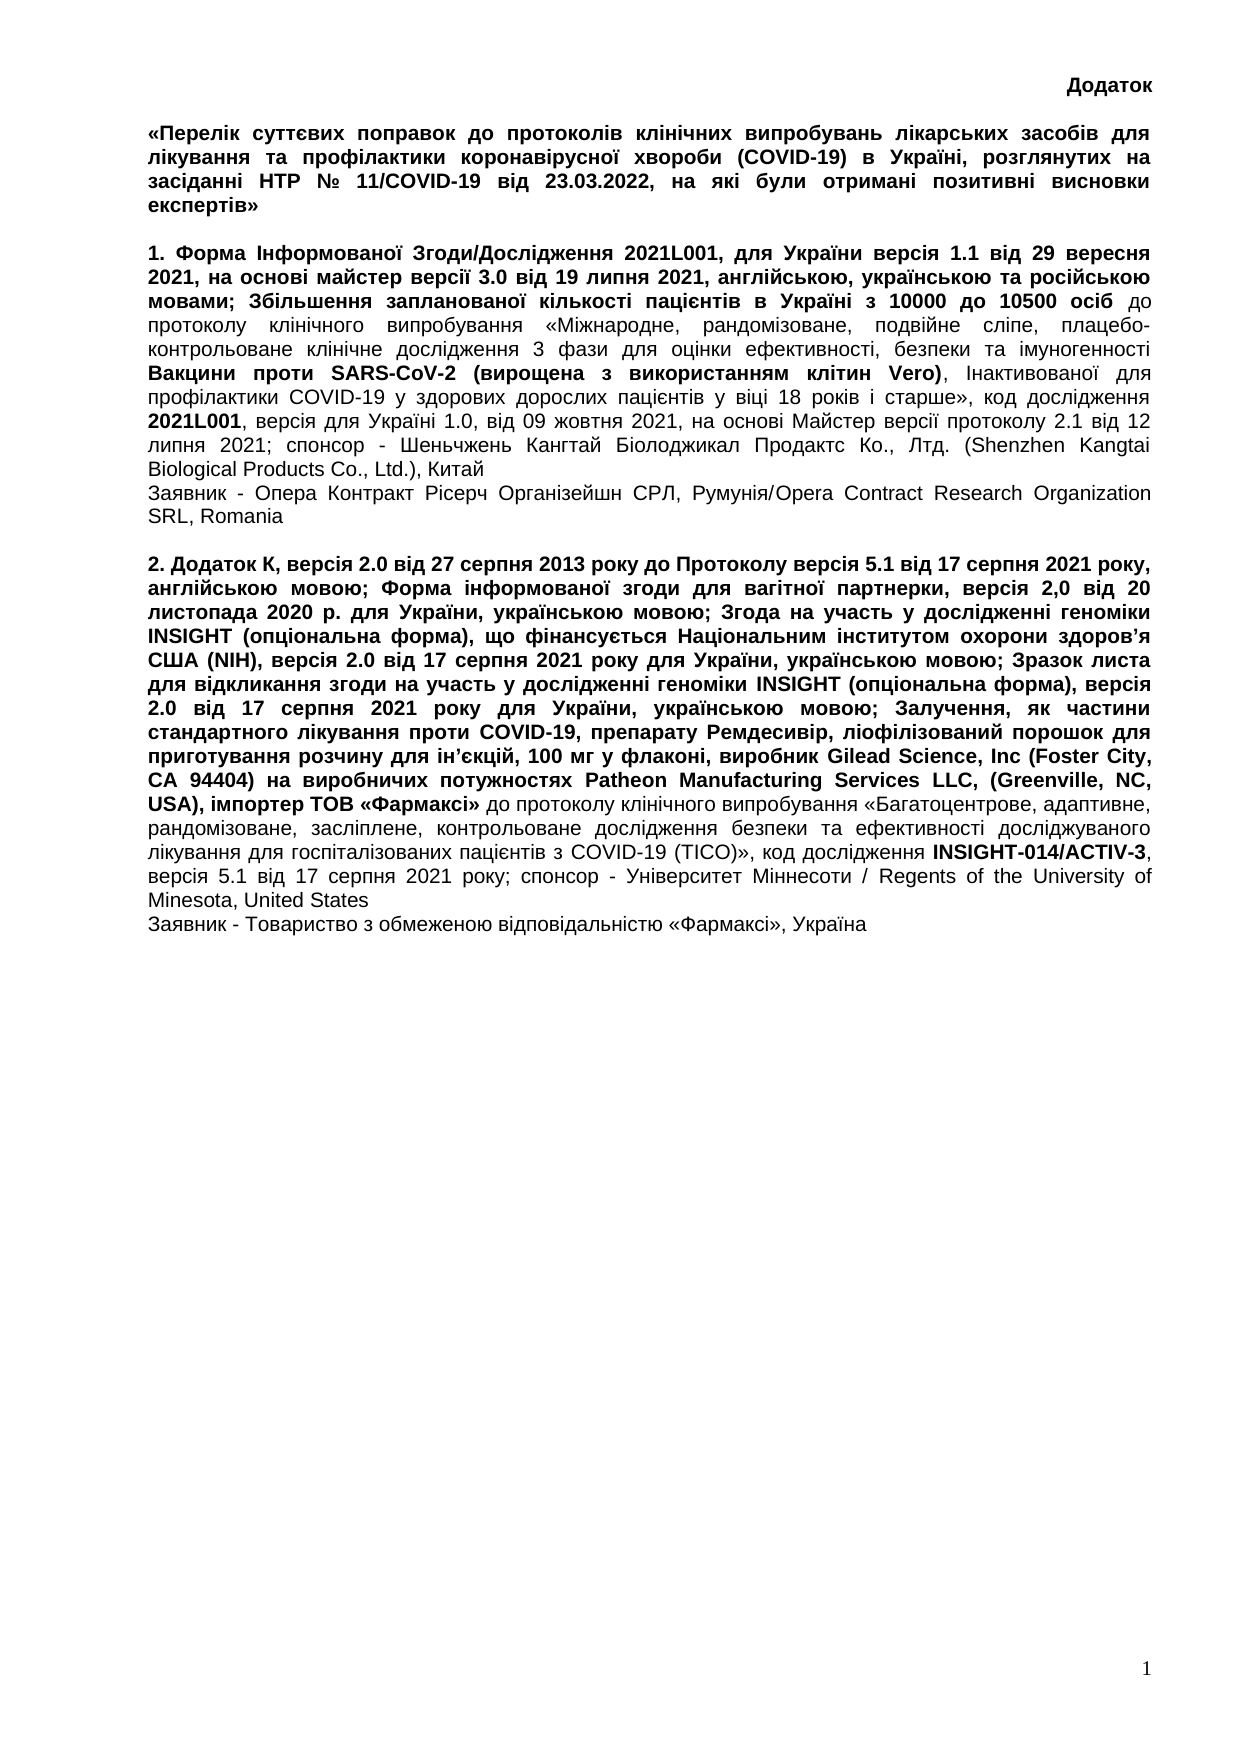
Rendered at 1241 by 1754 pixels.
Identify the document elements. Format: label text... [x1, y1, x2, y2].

text Додаток [148, 73, 1152, 97]
text 1. Форма Інформованої Згоди/Дослідження 2021L001, для України версія 1.1 від 29 вересня 2021, на основі майстер версії 3.0 від 19 липня 2021, англійською, українською та російською мовами; Збільшення запланованої кількості пацієнтів в Україні з 10000 до 10500 осіб до протоколу клінічного випробування «Міжнародне, рандомізоване, подвійне сліпе, плацебо-контрольоване клінічне дослідження 3 фази для оцінки ефективності, безпеки та імуногенності Вакцини проти SARS-CoV-2 (вирощена з використанням клітин Vero), Інактивованої для профілактики COVID-19 у здорових дорослих пацієнтів у віці 18 років і старше», код дослідження 2021L001, версія для Україні 1.0, від 09 жовтня 2021, на основі Майстер версії протоколу 2.1 від 12 липня 2021; спонсор - Шеньчжень Кангтай Біолоджикал Продактс Ко., Лтд. (Shenzhen Kangtai Biological Products Co., Ltd.), Китай [148, 241, 1152, 480]
text Заявник - Товариство з обмеженою відповідальністю «Фармаксі», Україна [148, 912, 1152, 936]
text «Перелік суттєвих поправок до протоколів клінічних випробувань лікарських засобів для лікування та профілактики коронавірусної хвороби (COVID-19) в Україні, розглянутих на засіданні НТР № 11/COVID-19 від 23.03.2022, на які були отримані позитивні висновки експертів» [148, 121, 1152, 217]
text 2. Додаток К, версія 2.0 від 27 серпня 2013 року до Протоколу версія 5.1 від 17 серпня 2021 року, англійською мовою; Форма інформованої згоди для вагітної партнерки, версія 2,0 від 20 листопада 2020 р. для України, українською мовою; Згода на участь у дослідженні геноміки INSIGHT (опціональна форма), що фінансується Національним інститутом охорони здоров’я США (NIH), версія 2.0 від 17 серпня 2021 року для України, українською мовою; Зразок листа для відкликання згоди на участь у дослідженні геноміки INSIGHT (опціональна форма), версія 2.0 від 17 серпня 2021 року для України, українською мовою; Залучення, як частини стандартного лікування проти COVID-19, препарату Ремдесивір, ліофілізований порошок для приготування розчину для ін’єкцій, 100 мг у флаконі, виробник Gilead Science, Inc (Foster City, CA 94404) на виробничих потужностях Patheon Manufacturing Services LLC, (Greenville, NC, USA), імпортер ТОВ «Фармаксі» до протоколу клінічного випробування «Багатоцентрове, адаптивне, рандомізоване, засліплене, контрольоване дослідження безпеки та ефективності досліджуваного лікування для госпіталізованих пацієнтів з COVID-19 (TICO)», код дослідження INSIGHT-014/ACTIV-3, версія 5.1 від 17 серпня 2021 року; спонсор - Університет Міннесоти / Regents of the University of Minesota, United States [148, 552, 1152, 912]
text Заявник - Опера Контракт Рісерч Організейшн СРЛ, Румунія/Opera Contract Research Organization SRL, Romania [148, 480, 1152, 528]
